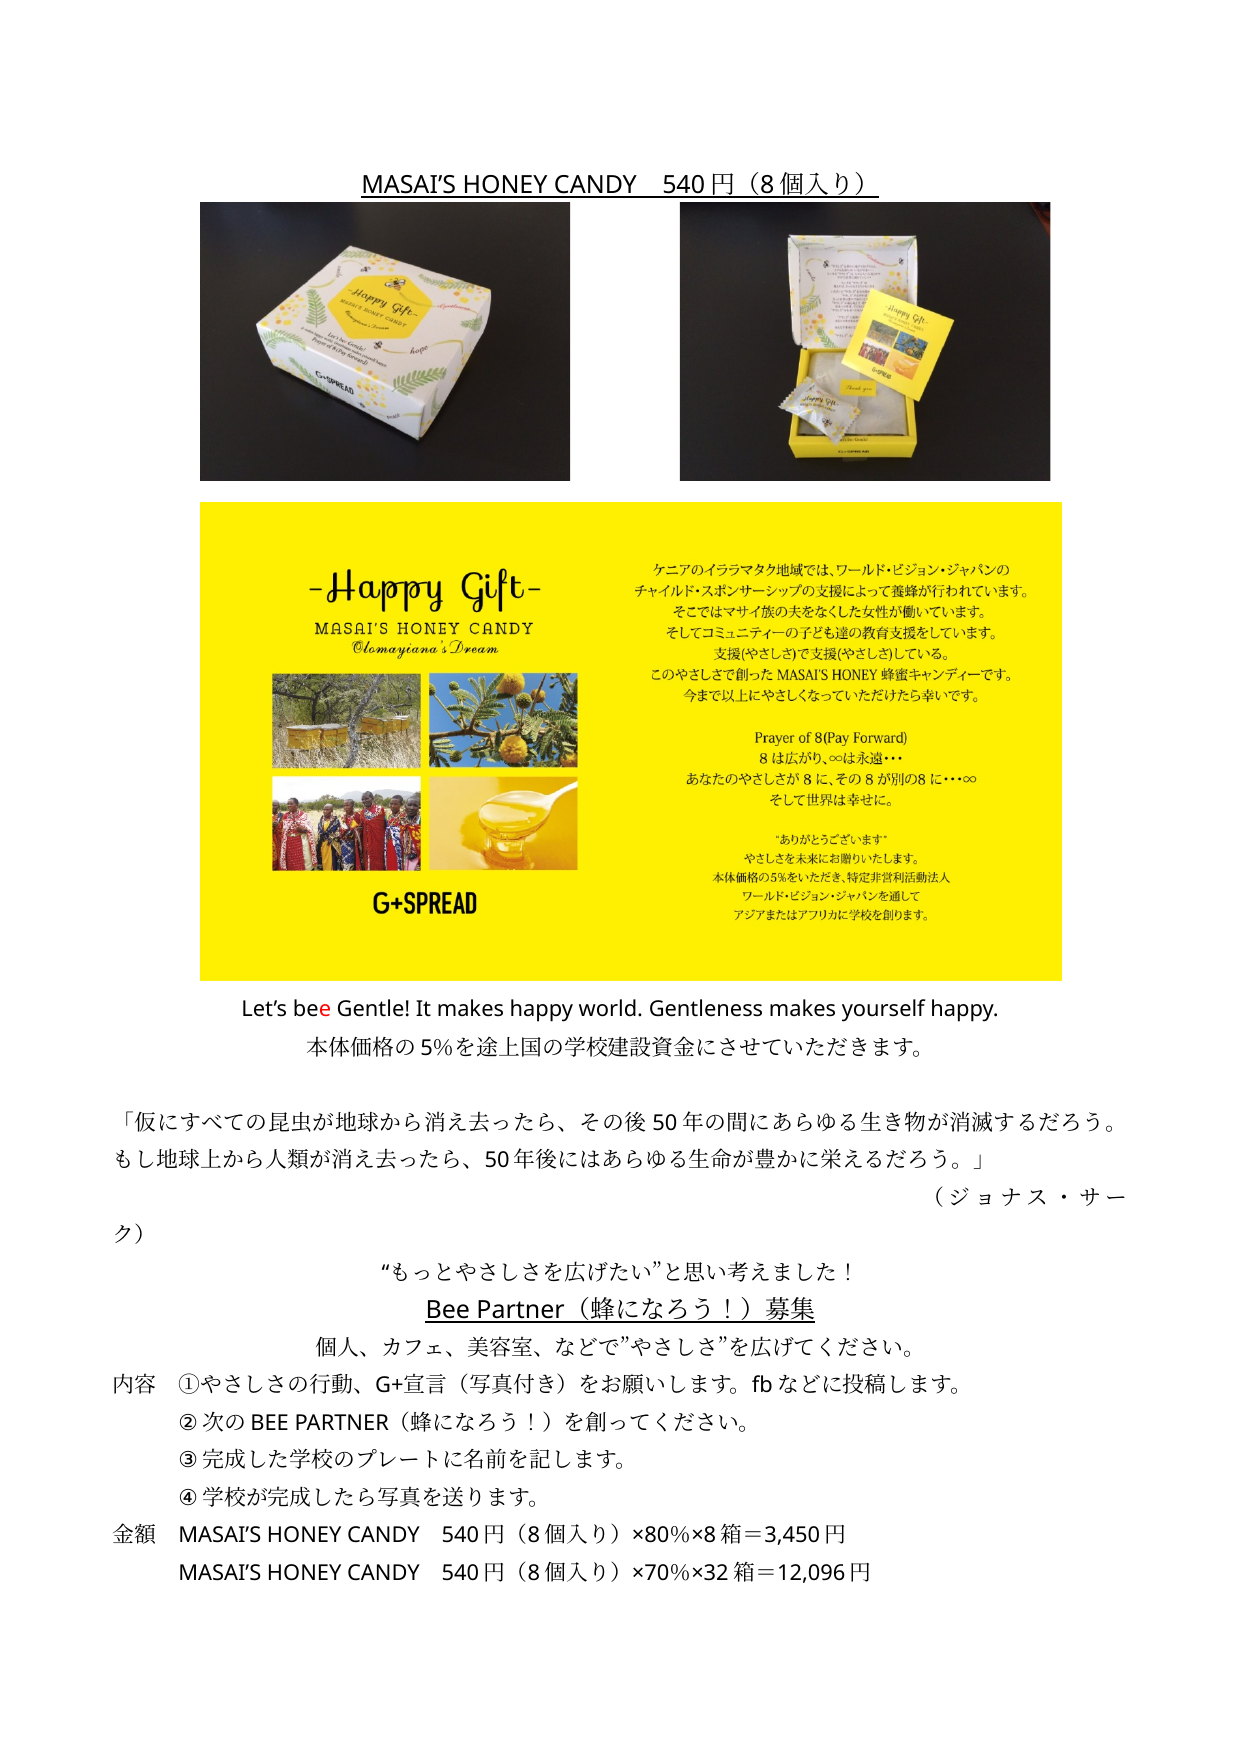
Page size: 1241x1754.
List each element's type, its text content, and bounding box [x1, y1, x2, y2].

text ②次のBEE PARTNER（蜂になろう！）を創ってください。 [112, 1402, 1128, 1439]
text ④学校が完成したら写真を送ります。 [112, 1477, 1128, 1514]
text Let’s bee Gentle! It makes happy world. Gentleness makes yourself happy. [112, 989, 1128, 1027]
picture [679, 202, 1051, 481]
picture [200, 202, 571, 481]
text 個人、カフェ、美容室、などで”やさしさ”を広げてください。 [112, 1327, 1128, 1364]
text 内容 ①やさしさの行動、G+宣言（写真付き）をお願いします。fbなどに投稿します。 [112, 1364, 1128, 1402]
text 本体価格の5％を途上国の学校建設資金にさせていただきます。 [112, 1027, 1128, 1064]
text MASAI’S HONEY CANDY 540円（8個入り） [112, 164, 1128, 202]
text （ジョナス・サーク） [112, 1177, 1128, 1252]
text “もっとやさしさを広げたい”と思い考えました！ [112, 1252, 1128, 1289]
picture [200, 502, 1062, 981]
text MASAI’S HONEY CANDY 540円（8個入り）×70％×32箱＝12,096円 [112, 1552, 1128, 1589]
text 「仮にすべての昆虫が地球から消え去ったら、その後50年の間にあらゆる生き物が消滅するだろう。もし地球上から人類が消え去ったら、50年後にはあらゆる生命が豊かに栄えるだろう。」 [112, 1102, 1128, 1177]
text 金額 MASAI’S HONEY CANDY 540円（8個入り）×80％×8箱＝3,450円 [112, 1514, 1128, 1552]
text ③完成した学校のプレートに名前を記します。 [112, 1439, 1128, 1477]
text Bee Partner（蜂になろう！）募集 [112, 1289, 1128, 1327]
